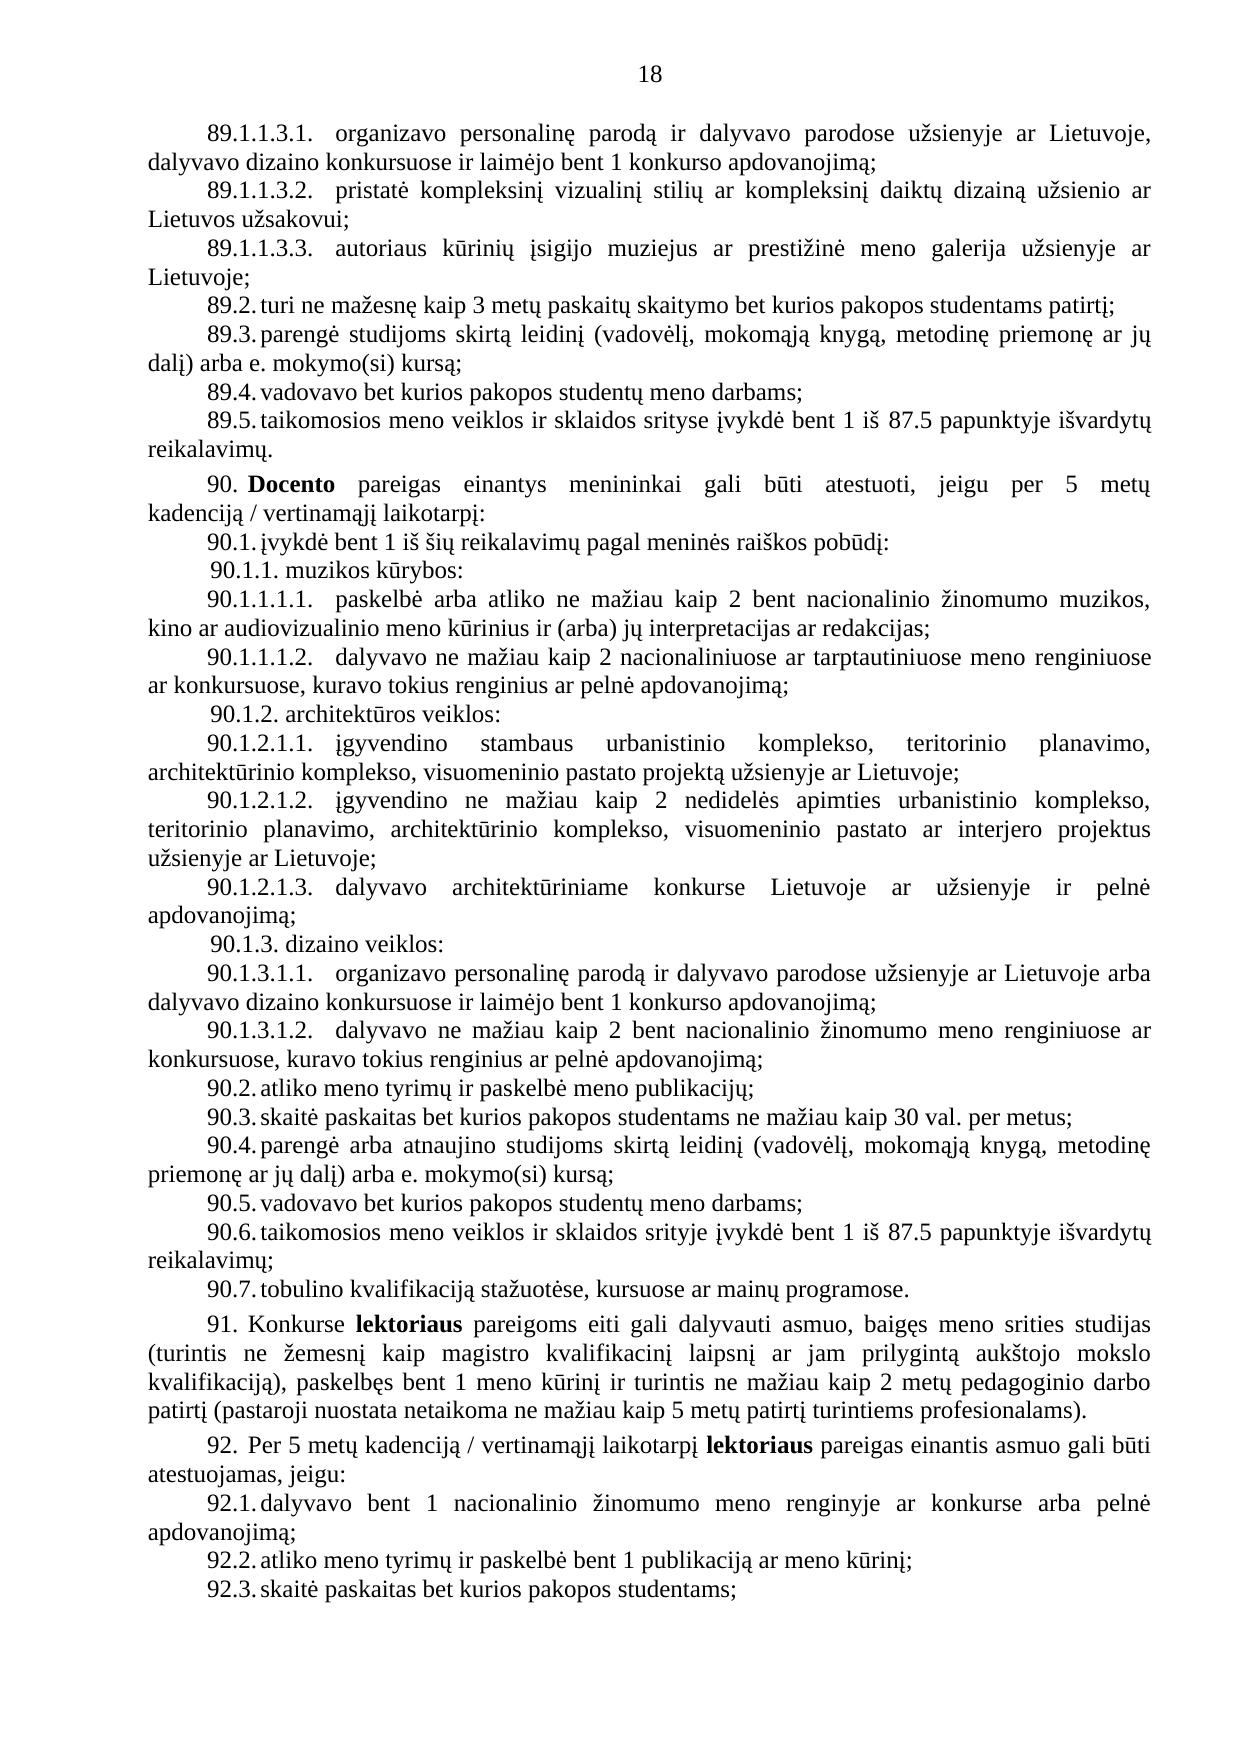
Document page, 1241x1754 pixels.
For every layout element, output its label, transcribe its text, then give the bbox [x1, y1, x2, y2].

list skaitė paskaitas bet kurios pakopos studentams ne mažiau kaip 30 val. per metus; [148, 1102, 1152, 1131]
list Per 5 metų kadenciją / vertinamąjį laikotarpį lektoriaus pareigas einantis asmuo gali būti atestuojamas, jeigu: [148, 1431, 1152, 1488]
list skaitė paskaitas bet kurios pakopos studentams; [148, 1574, 1152, 1603]
list atliko meno tyrimų ir paskelbė bent 1 publikaciją ar meno kūrinį; [148, 1546, 1152, 1574]
list parengė studijoms skirtą leidinį (vadovėlį, mokomąją knygą, metodinę priemonę ar jų dalį) arba e. mokymo(si) kursą; [148, 319, 1152, 377]
list taikomosios meno veiklos ir sklaidos srityje įvykdė bent 1 iš 87.5 papunktyje išvardytų reikalavimų; [148, 1217, 1152, 1274]
list parengė arba atnaujino studijoms skirtą leidinį (vadovėlį, mokomąją knygą, metodinę priemonę ar jų dalį) arba e. mokymo(si) kursą; [148, 1131, 1152, 1188]
list vadovavo bet kurios pakopos studentų meno darbams; [148, 377, 1152, 406]
list dizaino veiklos: [148, 929, 1152, 958]
list organizavo personalinę parodą ir dalyvavo parodose užsienyje ar Lietuvoje, dalyvavo dizaino konkursuose ir laimėjo bent 1 konkurso apdovanojimą; [148, 118, 1152, 176]
list įvykdė bent 1 iš šių reikalavimų pagal meninės raiškos pobūdį: [148, 527, 1152, 556]
list atliko meno tyrimų ir paskelbė meno publikacijų; [148, 1073, 1152, 1102]
list dalyvavo ne mažiau kaip 2 bent nacionalinio žinomumo meno renginiuose ar konkursuose, kuravo tokius renginius ar pelnė apdovanojimą; [148, 1016, 1152, 1073]
list architektūros veiklos: [148, 699, 1152, 728]
list Docento pareigas einantys menininkai gali būti atestuoti, jeigu per 5 metų kadenciją / vertinamąjį laikotarpį: [148, 469, 1152, 527]
list dalyvavo architektūriniame konkurse Lietuvoje ar užsienyje ir pelnė apdovanojimą; [148, 872, 1152, 929]
list paskelbė arba atliko ne mažiau kaip 2 bent nacionalinio žinomumo muzikos, kino ar audiovizualinio meno kūrinius ir (arba) jų interpretacijas ar redakcijas; [148, 584, 1152, 642]
list vadovavo bet kurios pakopos studentų meno darbams; [148, 1188, 1152, 1217]
list autoriaus kūrinių įsigijo muziejus ar prestižinė meno galerija užsienyje ar Lietuvoje; [148, 233, 1152, 291]
list įgyvendino stambaus urbanistinio komplekso, teritorinio planavimo, architektūrinio komplekso, visuomeninio pastato projektą užsienyje ar Lietuvoje; [148, 728, 1152, 786]
list taikomosios meno veiklos ir sklaidos srityse įvykdė bent 1 iš 87.5 papunktyje išvardytų reikalavimų. [148, 406, 1152, 463]
list turi ne mažesnę kaip 3 metų paskaitų skaitymo bet kurios pakopos studentams patirtį; [148, 291, 1152, 319]
list Konkurse lektoriaus pareigoms eiti gali dalyvauti asmuo, baigęs meno srities studijas (turintis ne žemesnį kaip magistro kvalifikacinį laipsnį ar jam prilygintą aukštojo mokslo kvalifikaciją), paskelbęs bent 1 meno kūrinį ir turintis ne mažiau kaip 2 metų pedagoginio darbo patirtį (pastaroji nuostata netaikoma ne mažiau kaip 5 metų patirtį turintiems profesionalams). [148, 1309, 1152, 1424]
list dalyvavo bent 1 nacionalinio žinomumo meno renginyje ar konkurse arba pelnė apdovanojimą; [148, 1488, 1152, 1546]
list įgyvendino ne mažiau kaip 2 nedidelės apimties urbanistinio komplekso, teritorinio planavimo, architektūrinio komplekso, visuomeninio pastato ar interjero projektus užsienyje ar Lietuvoje; [148, 786, 1152, 872]
list organizavo personalinę parodą ir dalyvavo parodose užsienyje ar Lietuvoje arba dalyvavo dizaino konkursuose ir laimėjo bent 1 konkurso apdovanojimą; [148, 958, 1152, 1016]
list muzikos kūrybos: [148, 556, 1152, 584]
list dalyvavo ne mažiau kaip 2 nacionaliniuose ar tarptautiniuose meno renginiuose ar konkursuose, kuravo tokius renginius ar pelnė apdovanojimą; [148, 642, 1152, 699]
list pristatė kompleksinį vizualinį stilių ar kompleksinį daiktų dizainą užsienio ar Lietuvos užsakovui; [148, 176, 1152, 233]
list tobulino kvalifikaciją stažuotėse, kursuose ar mainų programose. [148, 1274, 1152, 1303]
